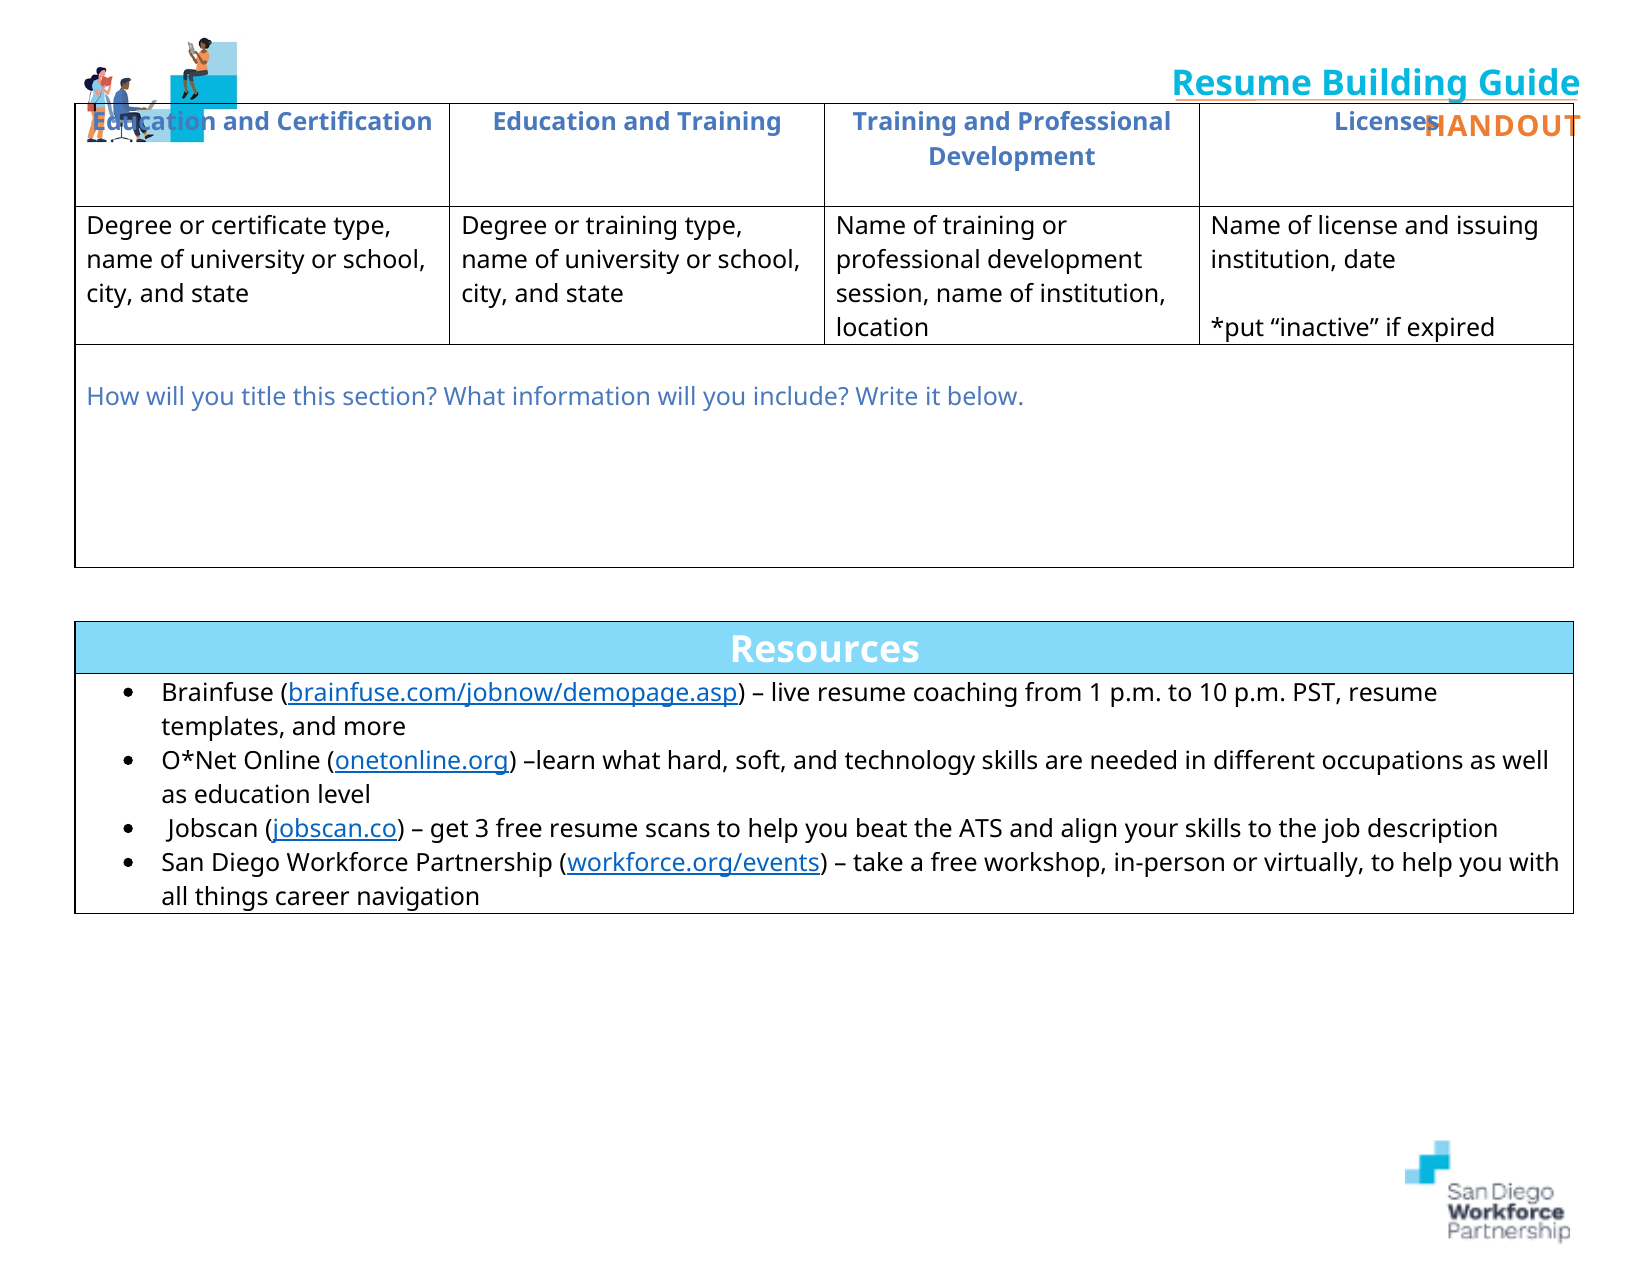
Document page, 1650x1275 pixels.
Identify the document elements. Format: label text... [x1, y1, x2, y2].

picture [1403, 1137, 1569, 1243]
table_cell How will you title this section? What information will you include? Write it below. [76, 345, 1573, 567]
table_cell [450, 104, 824, 206]
picture [47, 25, 255, 177]
table_header Resources [76, 622, 1573, 673]
table_cell Degree or certificate type, name of university or school, city, and state [76, 207, 449, 343]
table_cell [825, 104, 1199, 206]
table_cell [76, 104, 449, 206]
table_cell Name of training or professional development session, name of institution, location [825, 207, 1199, 343]
table_cell Degree or training type, name of university or school, city, and state [450, 207, 824, 343]
table_cell Name of license and issuing institution, date *put “inactive” if expired [1200, 207, 1573, 343]
table_cell Brainfuse (brainfuse.com/jobnow/demopage.asp) – live resume coaching from 1 p.m. to 10 p.m. PST, resume templates, and more O*Net Online (onetonline.org) –learn what hard, soft, and technology skills are needed in different occupations as well as education level Jobscan (jobscan.co) – get 3 free resume scans to help you beat the ATS and align your skills to the job description San Diego Workforce Partnership (workforce.org/events) – take a free workshop, in-person or virtually, to help you with all things career navigation [76, 674, 1573, 913]
table_cell Licenses [1200, 104, 1573, 206]
